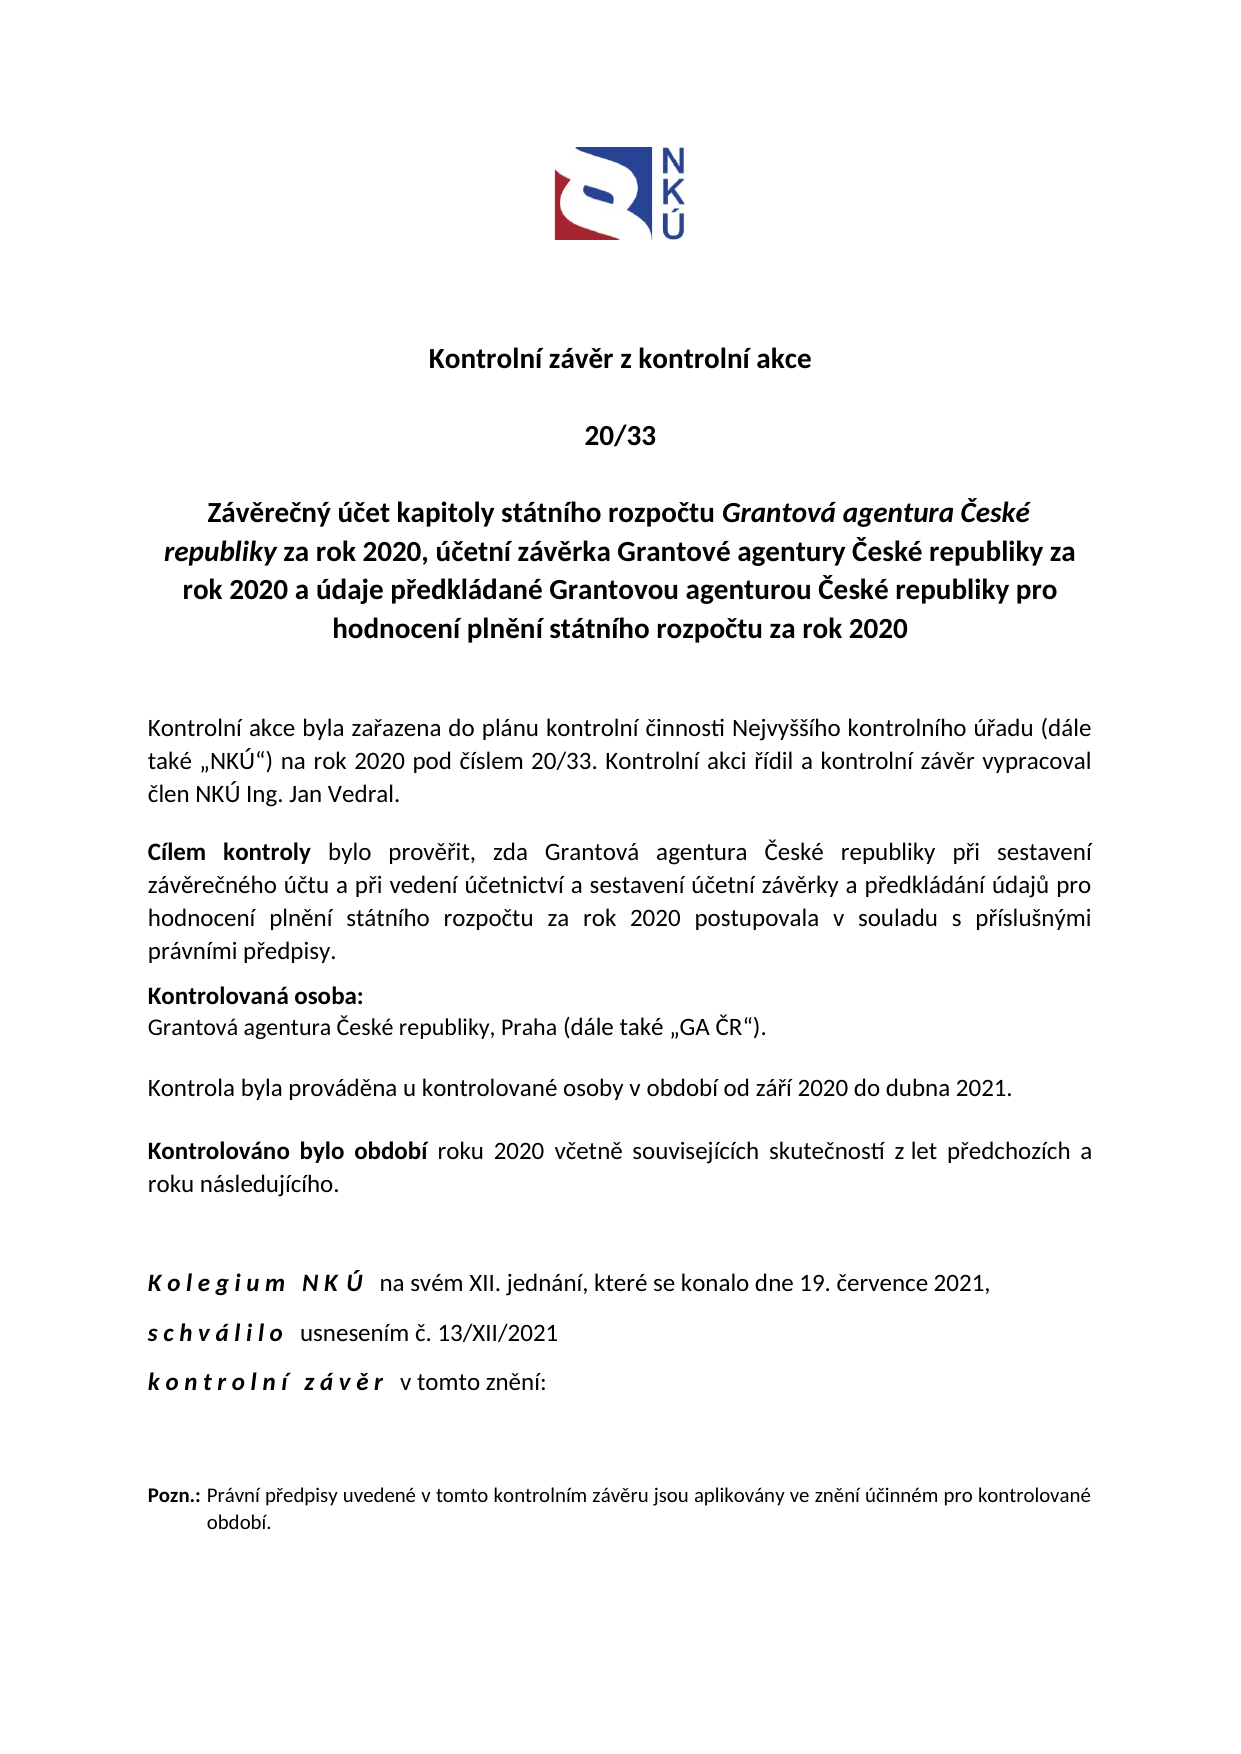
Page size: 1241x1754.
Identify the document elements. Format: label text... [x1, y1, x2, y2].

picture [554, 147, 685, 240]
text Grantová agentura České republiky, Praha (dále také „GA ČR“). [148, 1011, 1093, 1042]
text 20/33 [148, 417, 1093, 453]
text Závěrečný účet kapitoly státního rozpočtu Grantová agentura České republiky za rok 2020, účetní závěrka Grantové agentury České republiky za rok 2020 a údaje předkládané Grantovou agenturou České republiky pro hodnocení plnění státního rozpočtu za rok 2020 [148, 494, 1093, 645]
text Kontrola byla prováděna u kontrolované osoby v období od září 2020 do dubna 2021. [148, 1072, 1093, 1103]
text Kontrolní akce byla zařazena do plánu kontrolní činnosti Nejvyššího kontrolního úřadu (dále také „NKÚ“) na rok 2020 pod číslem 20/33. Kontrolní akci řídil a kontrolní závěr vypracoval člen NKÚ Ing. Jan Vedral. [148, 713, 1093, 809]
text Pozn.: Právní předpisy uvedené v tomto kontrolním závěru jsou aplikovány ve znění účinném pro kontrolované období. [148, 1482, 1093, 1534]
text K o l e g i u m N K Ú na svém XII. jednání, které se konalo dne 19. července 2021, [148, 1267, 1093, 1298]
text k o n t r o l n í z á v ě r v tomto znění: [148, 1366, 1093, 1397]
text Kontrolní závěr z kontrolní akce [148, 341, 1093, 376]
text Kontrolovaná osoba: [148, 981, 1093, 1011]
text Kontrolováno bylo období roku 2020 včetně souvisejících skutečností z let předchozích a roku následujícího. [148, 1136, 1093, 1199]
text Cílem kontroly bylo prověřit, zda Grantová agentura České republiky při sestavení závěrečného účtu a při vedení účetnictví a sestavení účetní závěrky a předkládání údajů pro hodnocení plnění státního rozpočtu za rok 2020 postupovala v souladu s příslušnými právními předpisy. [148, 836, 1093, 966]
text s c h v á l i l o usnesením č. 13/XII/2021 [148, 1317, 1093, 1347]
